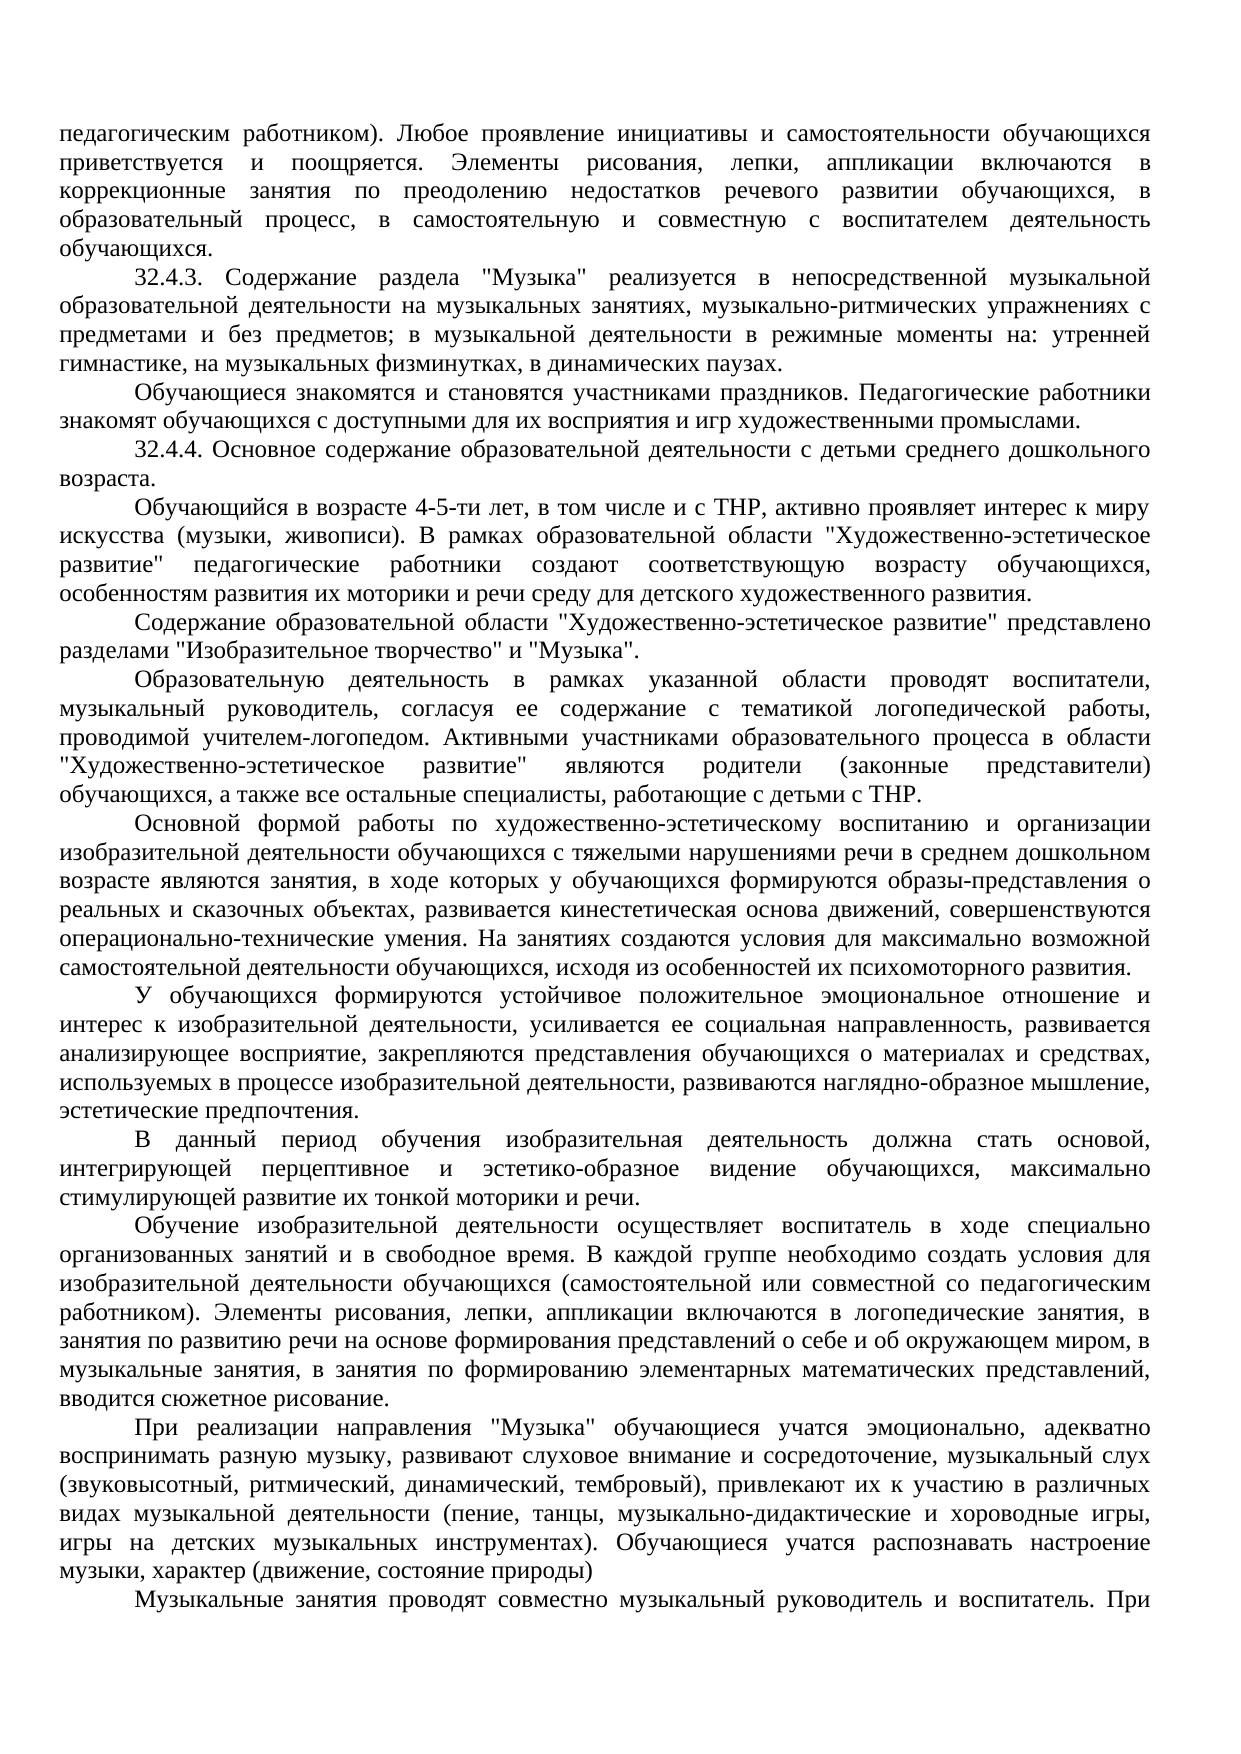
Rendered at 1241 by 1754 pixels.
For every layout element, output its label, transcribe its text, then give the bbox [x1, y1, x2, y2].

text 32.4.3. Содержание раздела "Музыка" реализуется в непосредственной музыкальной образовательной деятельности на музыкальных занятиях, музыкально-ритмических упражнениях с предметами и без предметов; в музыкальной деятельности в режимные моменты на: утренней гимнастике, на музыкальных физминутках, в динамических паузах. [59, 262, 1152, 377]
text У обучающихся формируются устойчивое положительное эмоциональное отношение и интерес к изобразительной деятельности, усиливается ее социальная направленность, развивается анализирующее восприятие, закрепляются представления обучающихся о материалах и средствах, используемых в процессе изобразительной деятельности, развиваются наглядно-образное мышление, эстетические предпочтения. [59, 981, 1152, 1124]
text В данный период обучения изобразительная деятельность должна стать основой, интегрирующей перцептивное и эстетико-образное видение обучающихся, максимально стимулирующей развитие их тонкой моторики и речи. [59, 1124, 1152, 1211]
text Основной формой работы по художественно-эстетическому воспитанию и организации изобразительной деятельности обучающихся с тяжелыми нарушениями речи в среднем дошкольном возрасте являются занятия, в ходе которых у обучающихся формируются образы-представления о реальных и сказочных объектах, развивается кинестетическая основа движений, совершенствуются операционально-технические умения. На занятиях создаются условия для максимально возможной самостоятельной деятельности обучающихся, исходя из особенностей их психомоторного развития. [59, 808, 1152, 981]
text Содержание образовательной области "Художественно-эстетическое развитие" представлено разделами "Изобразительное творчество" и "Музыка". [59, 607, 1152, 664]
text 32.4.4. Основное содержание образовательной деятельности с детьми среднего дошкольного возраста. [59, 434, 1152, 492]
text При реализации направления "Музыка" обучающиеся учатся эмоционально, адекватно воспринимать разную музыку, развивают слуховое внимание и сосредоточение, музыкальный слух (звуковысотный, ритмический, динамический, тембровый), привлекают их к участию в различных видах музыкальной деятельности (пение, танцы, музыкально-дидактические и хороводные игры, игры на детских музыкальных инструментах). Обучающиеся учатся распознавать настроение музыки, характер (движение, состояние природы) [59, 1412, 1152, 1584]
text Обучение изобразительной деятельности осуществляет воспитатель в ходе специально организованных занятий и в свободное время. В каждой группе необходимо создать условия для изобразительной деятельности обучающихся (самостоятельной или совместной со педагогическим работником). Элементы рисования, лепки, аппликации включаются в логопедические занятия, в занятия по развитию речи на основе формирования представлений о себе и об окружающем миром, в музыкальные занятия, в занятия по формированию элементарных математических представлений, вводится сюжетное рисование. [59, 1211, 1152, 1412]
text Обучающийся в возрасте 4-5-ти лет, в том числе и с ТНР, активно проявляет интерес к миру искусства (музыки, живописи). В рамках образовательной области "Художественно-эстетическое развитие" педагогические работники создают соответствующую возрасту обучающихся, особенностям развития их моторики и речи среду для детского художественного развития. [59, 492, 1152, 607]
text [59, 1584, 1152, 1613]
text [59, 118, 1152, 262]
text Обучающиеся знакомятся и становятся участниками праздников. Педагогические работники знакомят обучающихся с доступными для их восприятия и игр художественными промыслами. [59, 377, 1152, 434]
text Образовательную деятельность в рамках указанной области проводят воспитатели, музыкальный руководитель, согласуя ее содержание с тематикой логопедической работы, проводимой учителем-логопедом. Активными участниками образовательного процесса в области "Художественно-эстетическое развитие" являются родители (законные представители) обучающихся, а также все остальные специалисты, работающие с детьми с ТНР. [59, 664, 1152, 808]
